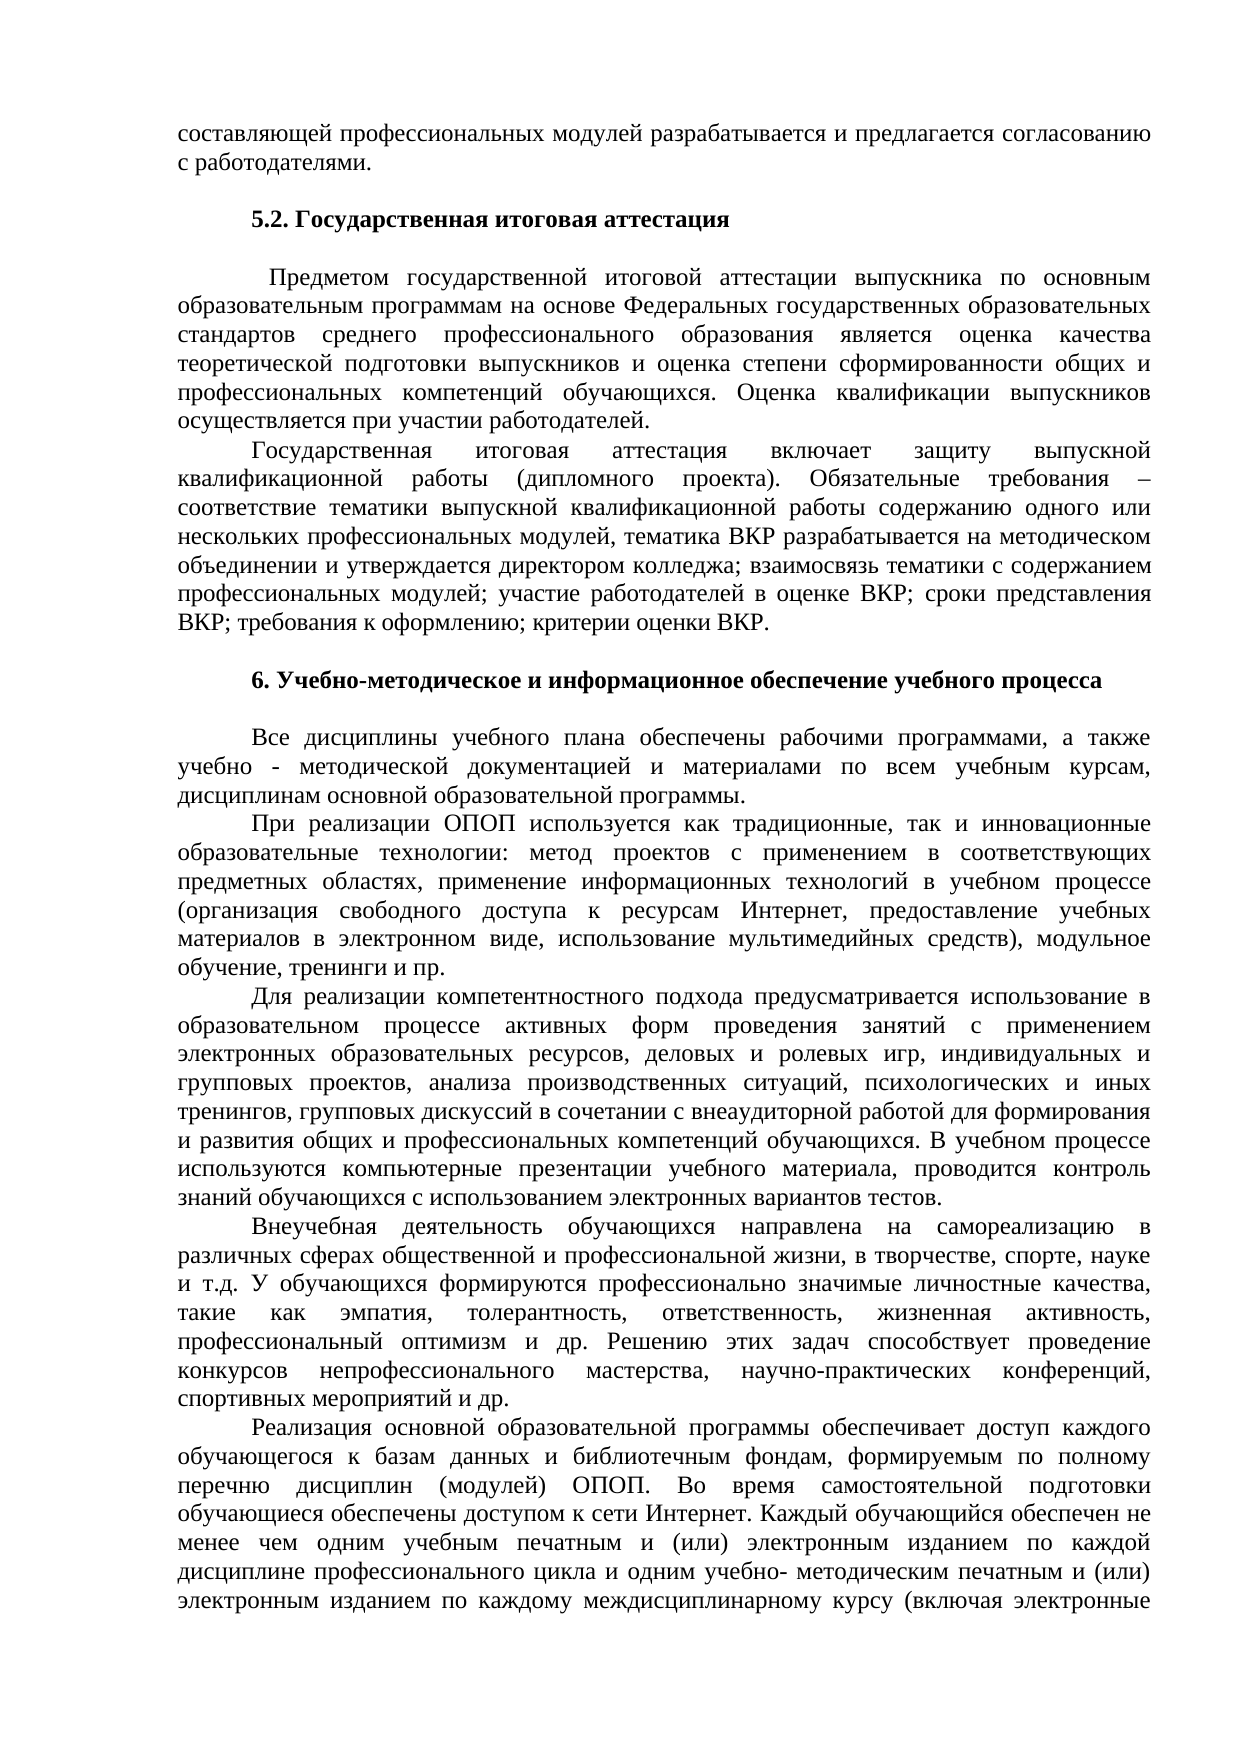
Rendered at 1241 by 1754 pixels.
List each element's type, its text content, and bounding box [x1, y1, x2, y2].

text При реализации ОПОП используется как традиционные, так и инновационные образовательные технологии: метод проектов с применением в соответствующих предметных областях, применение информационных технологий в учебном процессе (организация свободного доступа к ресурсам Интернет, предоставление учебных материалов в электронном виде, использование мультимедийных средств), модульное обучение, тренинги и пр. [177, 808, 1152, 981]
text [177, 118, 1152, 176]
text Для реализации компетентностного подхода предусматривается использование в образовательном процессе активных форм проведения занятий с применением электронных образовательных ресурсов, деловых и ролевых игр, индивидуальных и групповых проектов, анализа производственных ситуаций, психологических и иных тренингов, групповых дискуссий в сочетании с внеаудиторной работой для формирования и развития общих и профессиональных компетенций обучающихся. В учебном процессе используются компьютерные презентации учебного материала, проводится контроль знаний обучающихся с использованием электронных вариантов тестов. [177, 981, 1152, 1211]
text Государственная итоговая аттестация включает защиту выпускной квалификационной работы (дипломного проекта). Обязательные требования – соответствие тематики выпускной квалификационной работы содержанию одного или нескольких профессиональных модулей, тематика ВКР разрабатывается на методическом объединении и утверждается директором колледжа; взаимосвязь тематики с содержанием профессиональных модулей; участие работодателей в оценке ВКР; сроки представления ВКР; требования к оформлению; критерии оценки ВКР. [177, 435, 1152, 636]
text 5.2. Государственная итоговая аттестация [177, 204, 1152, 233]
text Внеучебная деятельность обучающихся направлена на самореализацию в различных сферах общественной и профессиональной жизни, в творчестве, спорте, науке и т.д. У обучающихся формируются профессионально значимые личностные качества, такие как эмпатия, толерантность, ответственность, жизненная активность, профессиональный оптимизм и др. Решению этих задач способствует проведение конкурсов непрофессионального мастерства, научно-практических конференций, спортивных мероприятий и др. [177, 1211, 1152, 1412]
text Все дисциплины учебного плана обеспечены рабочими программами, а также учебно - методической документацией и материалами по всем учебным курсам, дисциплинам основной образовательной программы. [177, 722, 1152, 808]
text Предметом государственной итоговой аттестации выпускника по основным образовательным программам на основе Федеральных государственных образовательных стандартов среднего профессионального образования является оценка качества теоретической подготовки выпускников и оценка степени сформированности общих и профессиональных компетенций обучающихся. Оценка квалификации выпускников осуществляется при участии работодателей. [177, 262, 1152, 435]
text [177, 1412, 1152, 1613]
text 6. Учебно-методическое и информационное обеспечение учебного процесса [177, 665, 1152, 693]
